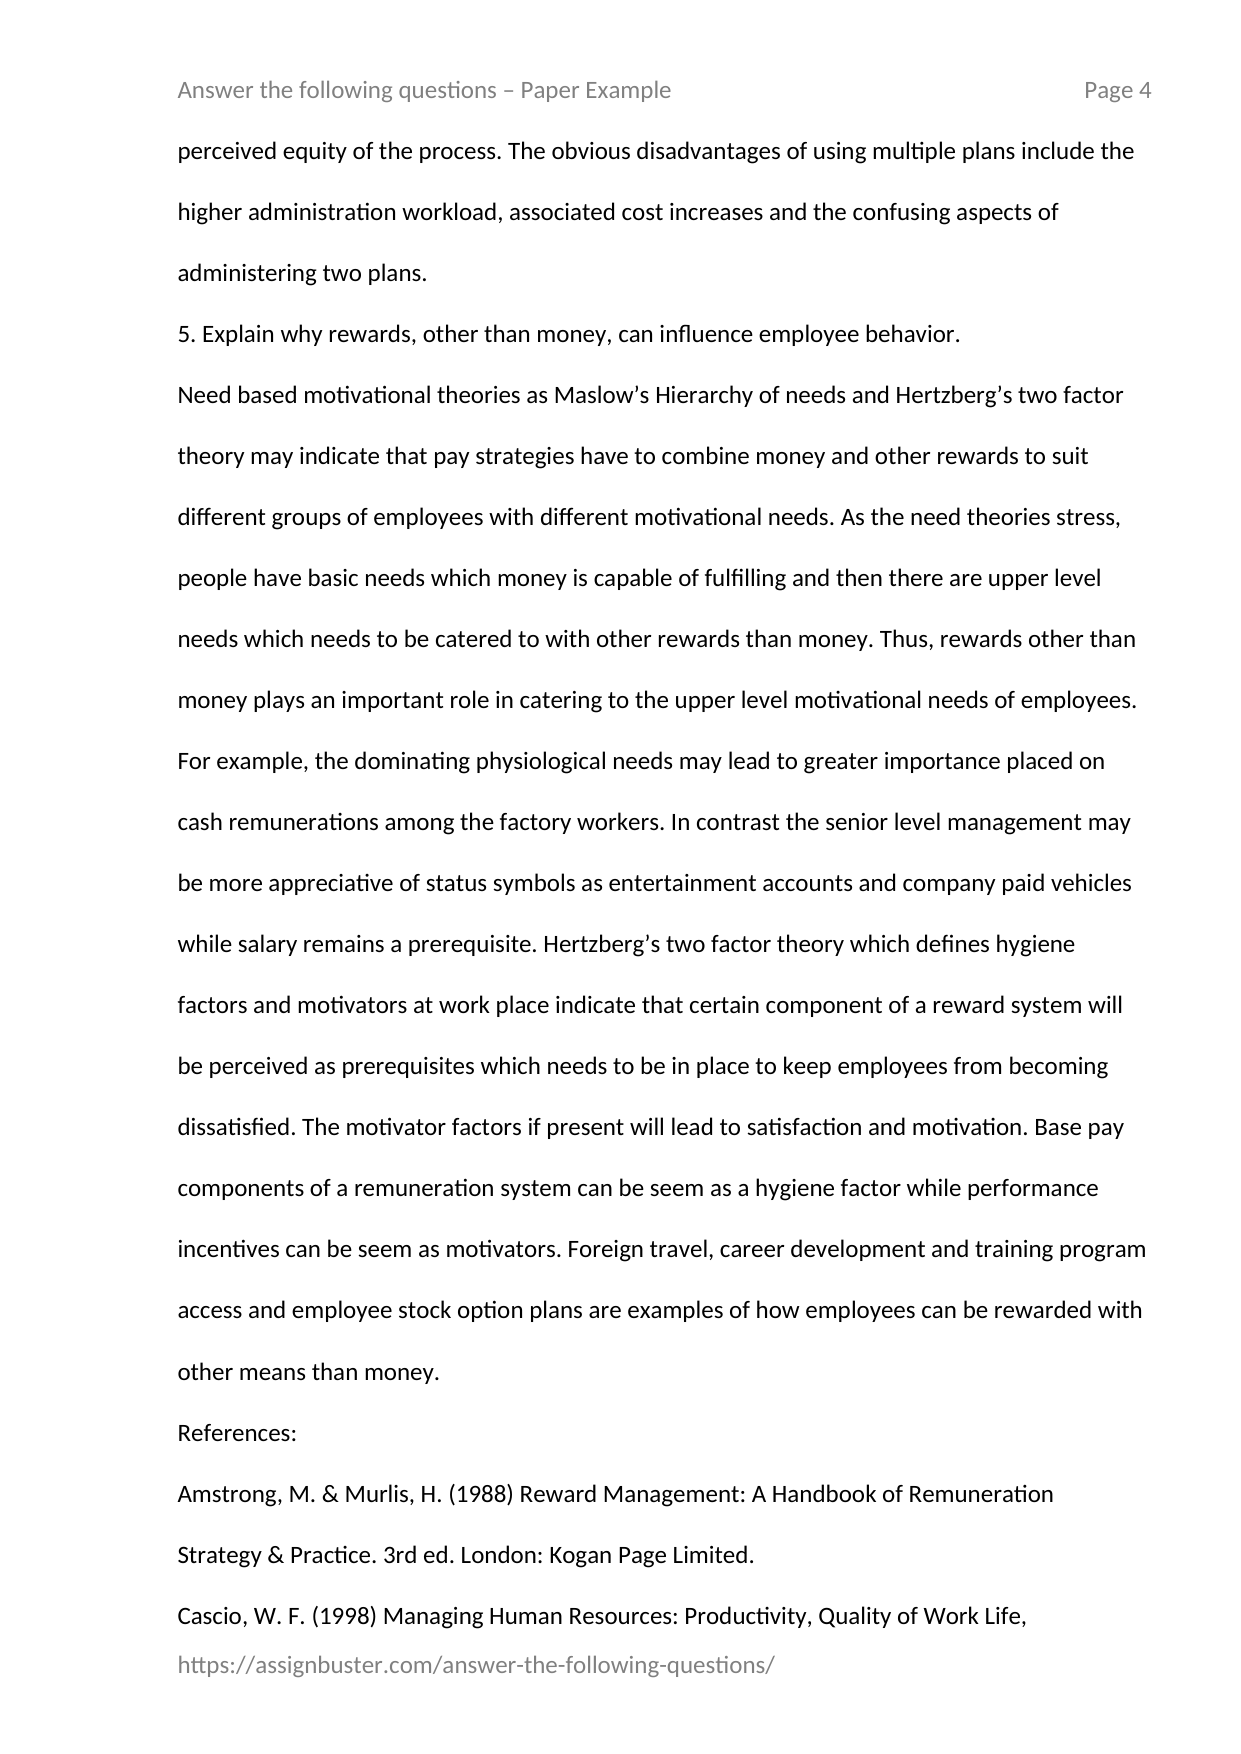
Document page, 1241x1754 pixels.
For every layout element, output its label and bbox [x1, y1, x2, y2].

text [177, 135, 1152, 1630]
